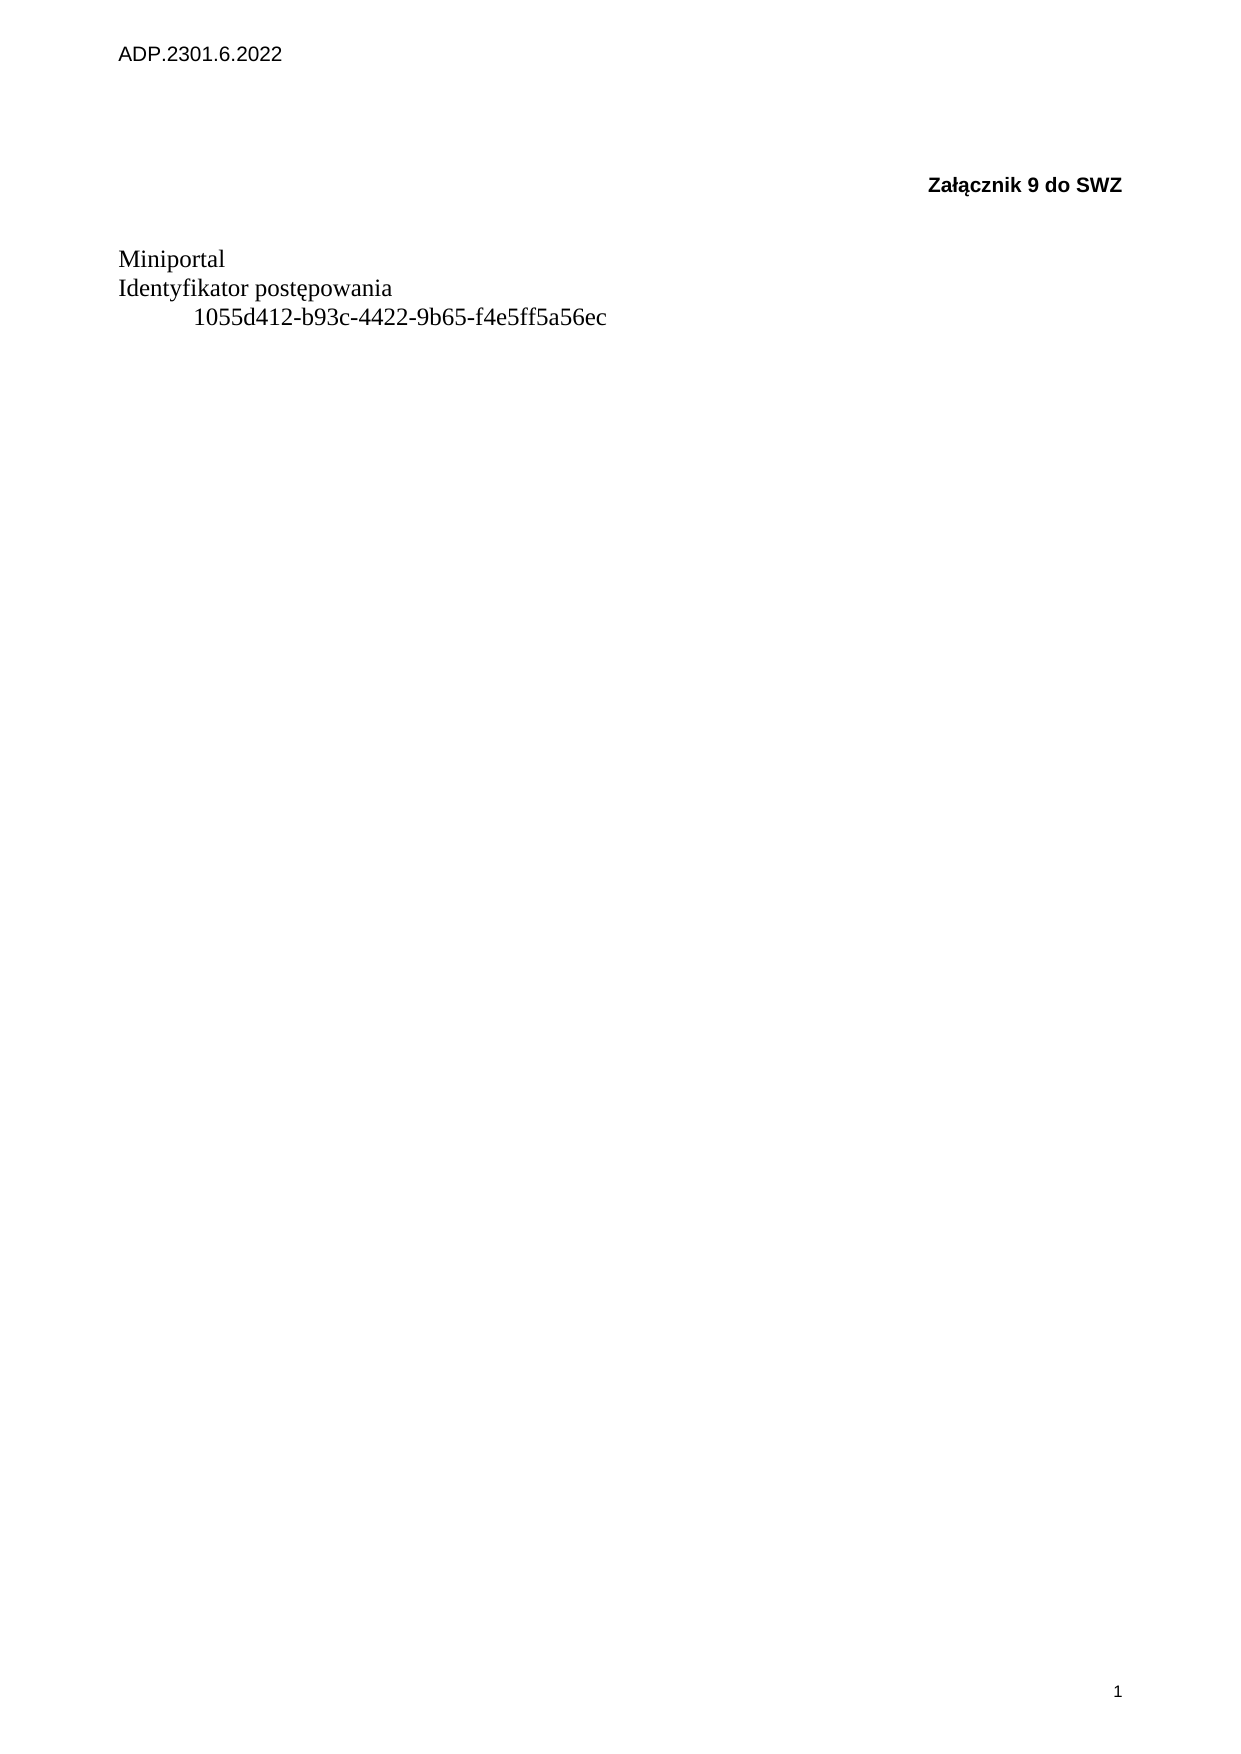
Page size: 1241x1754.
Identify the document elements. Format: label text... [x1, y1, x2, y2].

text Miniportal [118, 244, 1122, 273]
text 1055d412-b93c-4422-9b65-f4e5ff5a56ec [193, 302, 1122, 331]
text Załącznik 9 do SWZ [118, 172, 1122, 196]
text Identyfikator postępowania [118, 273, 1122, 302]
